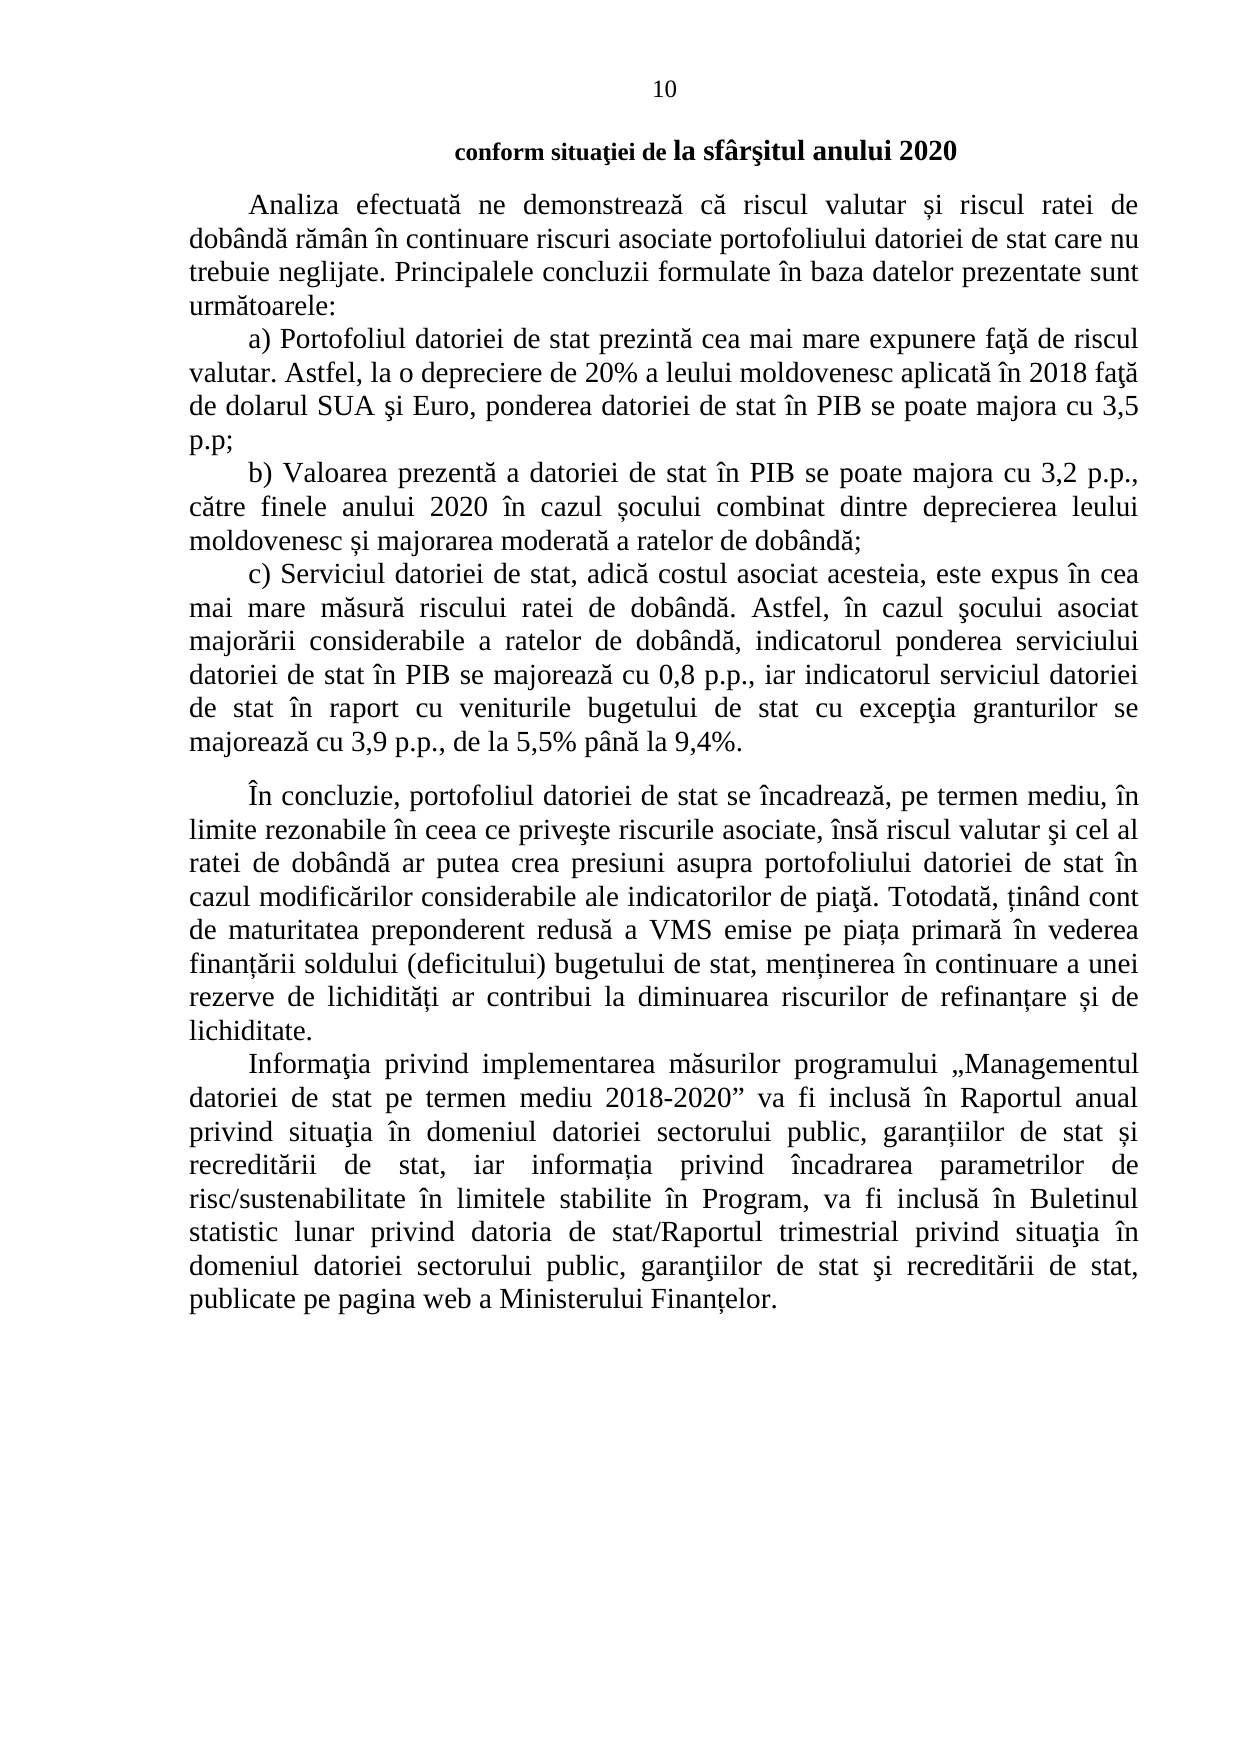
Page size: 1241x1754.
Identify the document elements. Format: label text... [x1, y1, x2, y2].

text a) Portofoliul datoriei de stat prezintă cea mai mare expunere faţă de riscul valutar. Astfel, la o depreciere de 20% a leului moldovenesc aplicată în 2018 faţă de dolarul SUA şi Euro, ponderea datoriei de stat în PIB se poate majora cu 3,5 p.p; [189, 321, 1140, 456]
text b) Valoarea prezentă a datoriei de stat în PIB se poate majora cu 3,2 p.p., către finele anului 2020 în cazul șocului combinat dintre deprecierea leului moldovenesc și majorarea moderată a ratelor de dobândă; [189, 456, 1140, 556]
text Informaţia privind implementarea măsurilor programului „Managementul datoriei de stat pe termen mediu 2018-2020” va fi inclusă în Raportul anual privind situaţia în domeniul datoriei sectorului public, garanțiilor de stat și recreditării de stat, iar informația privind încadrarea parametrilor de risc/sustenabilitate în limitele stabilite în Program, va fi inclusă în Buletinul statistic lunar privind datoria de stat/Raportul trimestrial privind situaţia în domeniul datoriei sectorului public, garanţiilor de stat şi recreditării de stat, publicate pe pagina web a Ministerului Finanțelor. [189, 1047, 1140, 1315]
text Analiza efectuată ne demonstrează că riscul valutar și riscul ratei de dobândă rămân în continuare riscuri asociate portofoliului datoriei de stat care nu trebuie neglijate. Principalele concluzii formulate în baza datelor prezentate sunt următoarele: [189, 187, 1140, 321]
text c) Serviciul datoriei de stat, adică costul asociat acesteia, este expus în cea mai mare măsură riscului ratei de dobândă. Astfel, în cazul şocului asociat majorării considerabile a ratelor de dobândă, indicatorul ponderea serviciului datoriei de stat în PIB se majorează cu 0,8 p.p., iar indicatorul serviciul datoriei de stat în raport cu veniturile bugetului de stat cu excepţia granturilor se majorează cu 3,9 p.p., de la 5,5% până la 9,4%. [189, 556, 1140, 757]
text În concluzie, portofoliul datoriei de stat se încadrează, pe termen mediu, în limite rezonabile în ceea ce priveşte riscurile asociate, însă riscul valutar şi cel al ratei de dobândă ar putea crea presiuni asupra portofoliului datoriei de stat în cazul modificărilor considerabile ale indicatorilor de piaţă. Totodată, ținând cont de maturitatea preponderent redusă a VMS emise pe piața primară în vederea finanțării soldului (deficitului) bugetului de stat, menținerea în continuare a unei rezerve de lichidități ar contribui la diminuarea riscurilor de refinanțare și de lichiditate. [189, 778, 1140, 1047]
text conform situaţiei de la sfârşitul anului 2020 [189, 133, 1140, 166]
